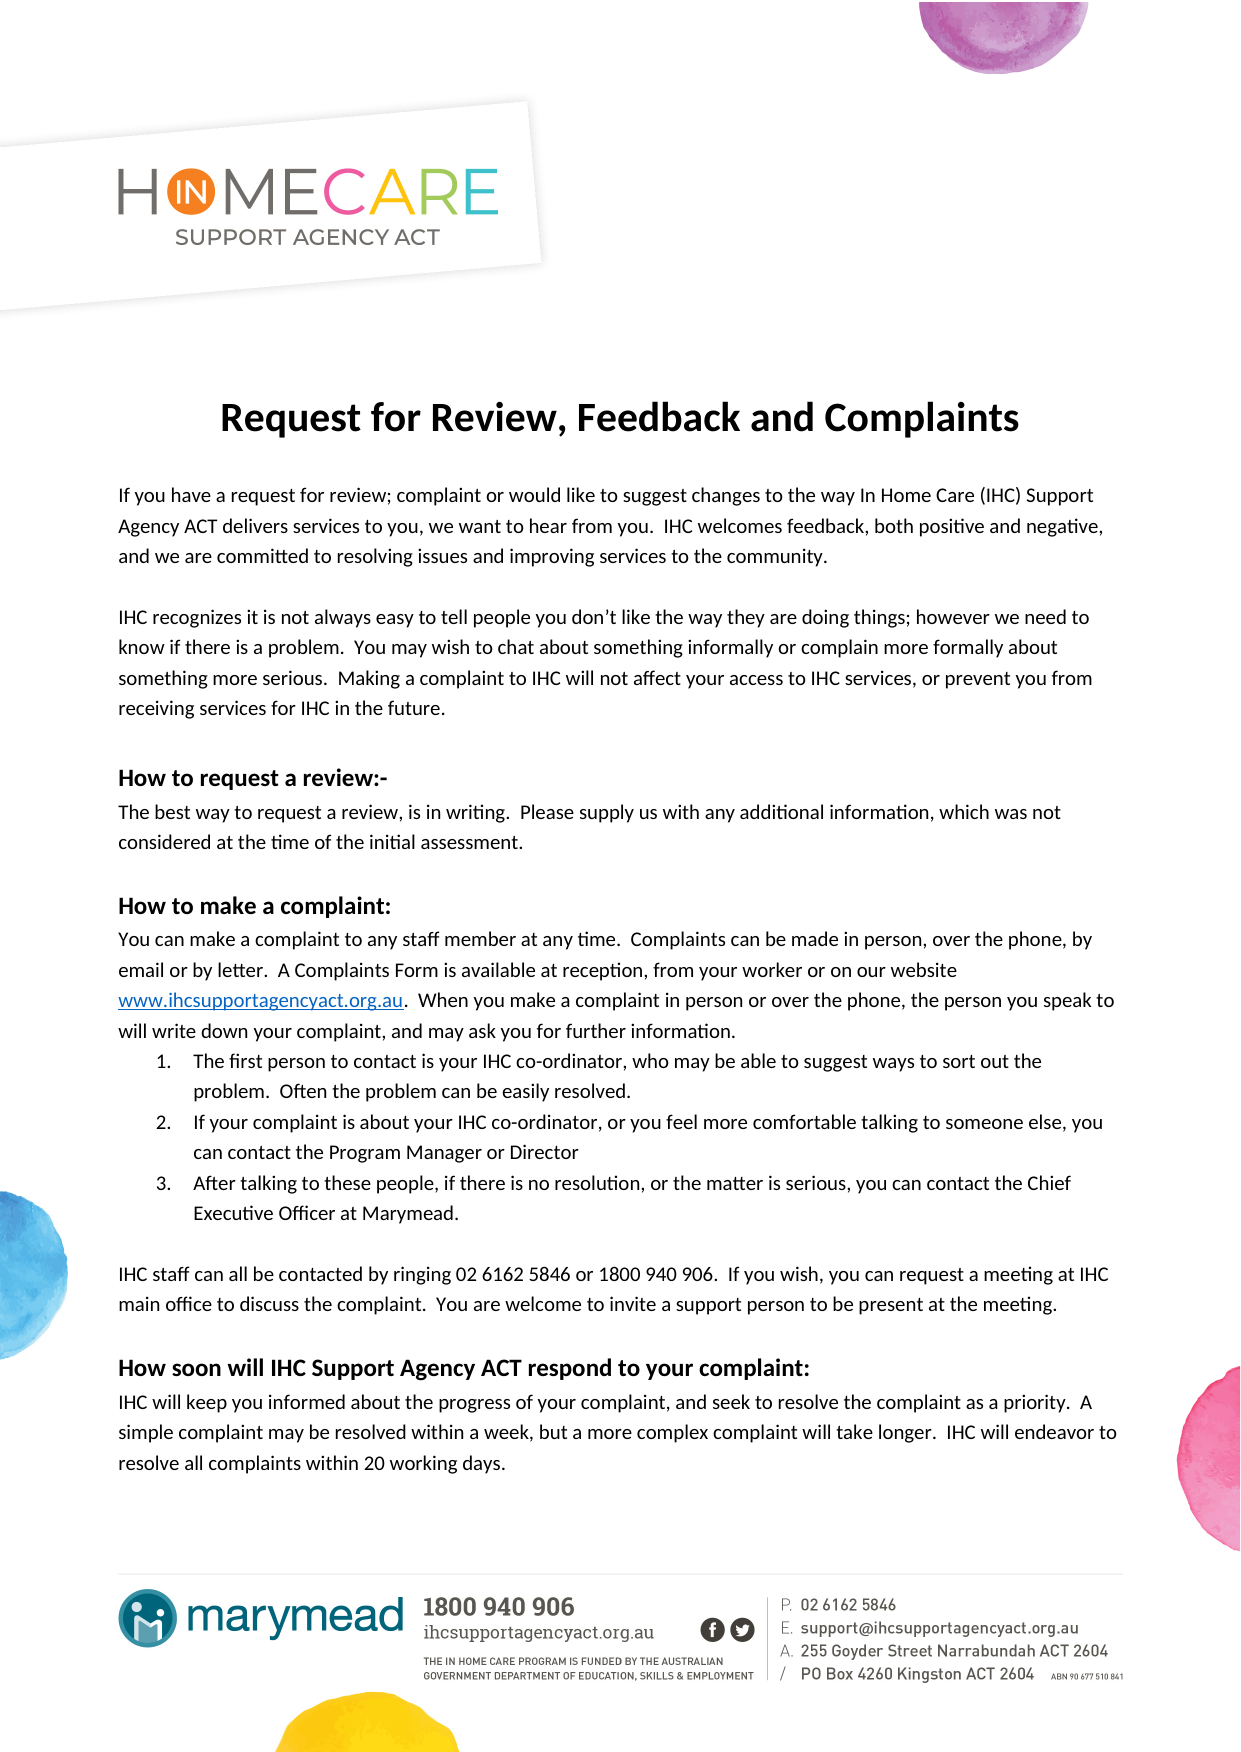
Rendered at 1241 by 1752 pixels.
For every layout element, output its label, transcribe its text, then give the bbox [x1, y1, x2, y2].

text IHC will keep you informed about the progress of your complaint, and seek to resolve the complaint as a priority. A simple complaint may be resolved within a week, but a more complex complaint will take longer. IHC will endeavor to resolve all complaints within 20 working days. [118, 1389, 1122, 1475]
text IHC staff can all be contacted by ringing 02 6162 5846 or 1800 940 906. If you wish, you can request a meeting at IHC main office to discuss the complaint. You are welcome to invite a support person to be present at the meeting. [118, 1261, 1122, 1317]
list The first person to contact is your IHC co-ordinator, who may be able to suggest ways to sort out the problem. Often the problem can be easily resolved. [156, 1048, 1122, 1104]
text IHC recognizes it is not always easy to tell people you don’t like the way they are doing things; however we need to know if there is a problem. You may wish to chat about something informally or complain more formally about something more serious. Making a complaint to IHC will not affect your access to IHC services, or prevent you from receiving services for IHC in the future. [118, 604, 1122, 721]
picture [0, 2, 1241, 1752]
text The best way to request a review, is in writing. Please supply us with any additional information, which was not considered at the time of the initial assessment. [118, 799, 1122, 855]
text Request for Review, Feedback and Complaints [118, 391, 1122, 442]
text You can make a complaint to any staff member at any time. Complaints can be made in person, over the phone, by email or by letter. A Complaints Form is available at reception, from your worker or on our website www.ihcsupportagencyact.org.au. When you make a complaint in person or over the phone, the person you speak to will write down your complaint, and may ask you for further information. [118, 927, 1122, 1043]
text How soon will IHC Support Agency ACT respond to your complaint: [118, 1352, 1122, 1383]
text If you have a request for review; complaint or would like to suggest changes to the way In Home Care (IHC) Support Agency ACT delivers services to you, we want to hear from you. IHC welcomes feedback, both positive and negative, and we are committed to resolving issues and improving services to the community. [118, 482, 1122, 569]
text How to make a complaint: [118, 890, 1122, 921]
list If your complaint is about your IHC co-ordinator, or you feel more comfortable talking to someone else, you can contact the Program Manager or Director [156, 1109, 1122, 1165]
text How to request a review:- [118, 762, 1122, 793]
list After talking to these people, if there is no resolution, or the matter is serious, you can contact the Chief Executive Officer at Marymead. [156, 1170, 1122, 1226]
